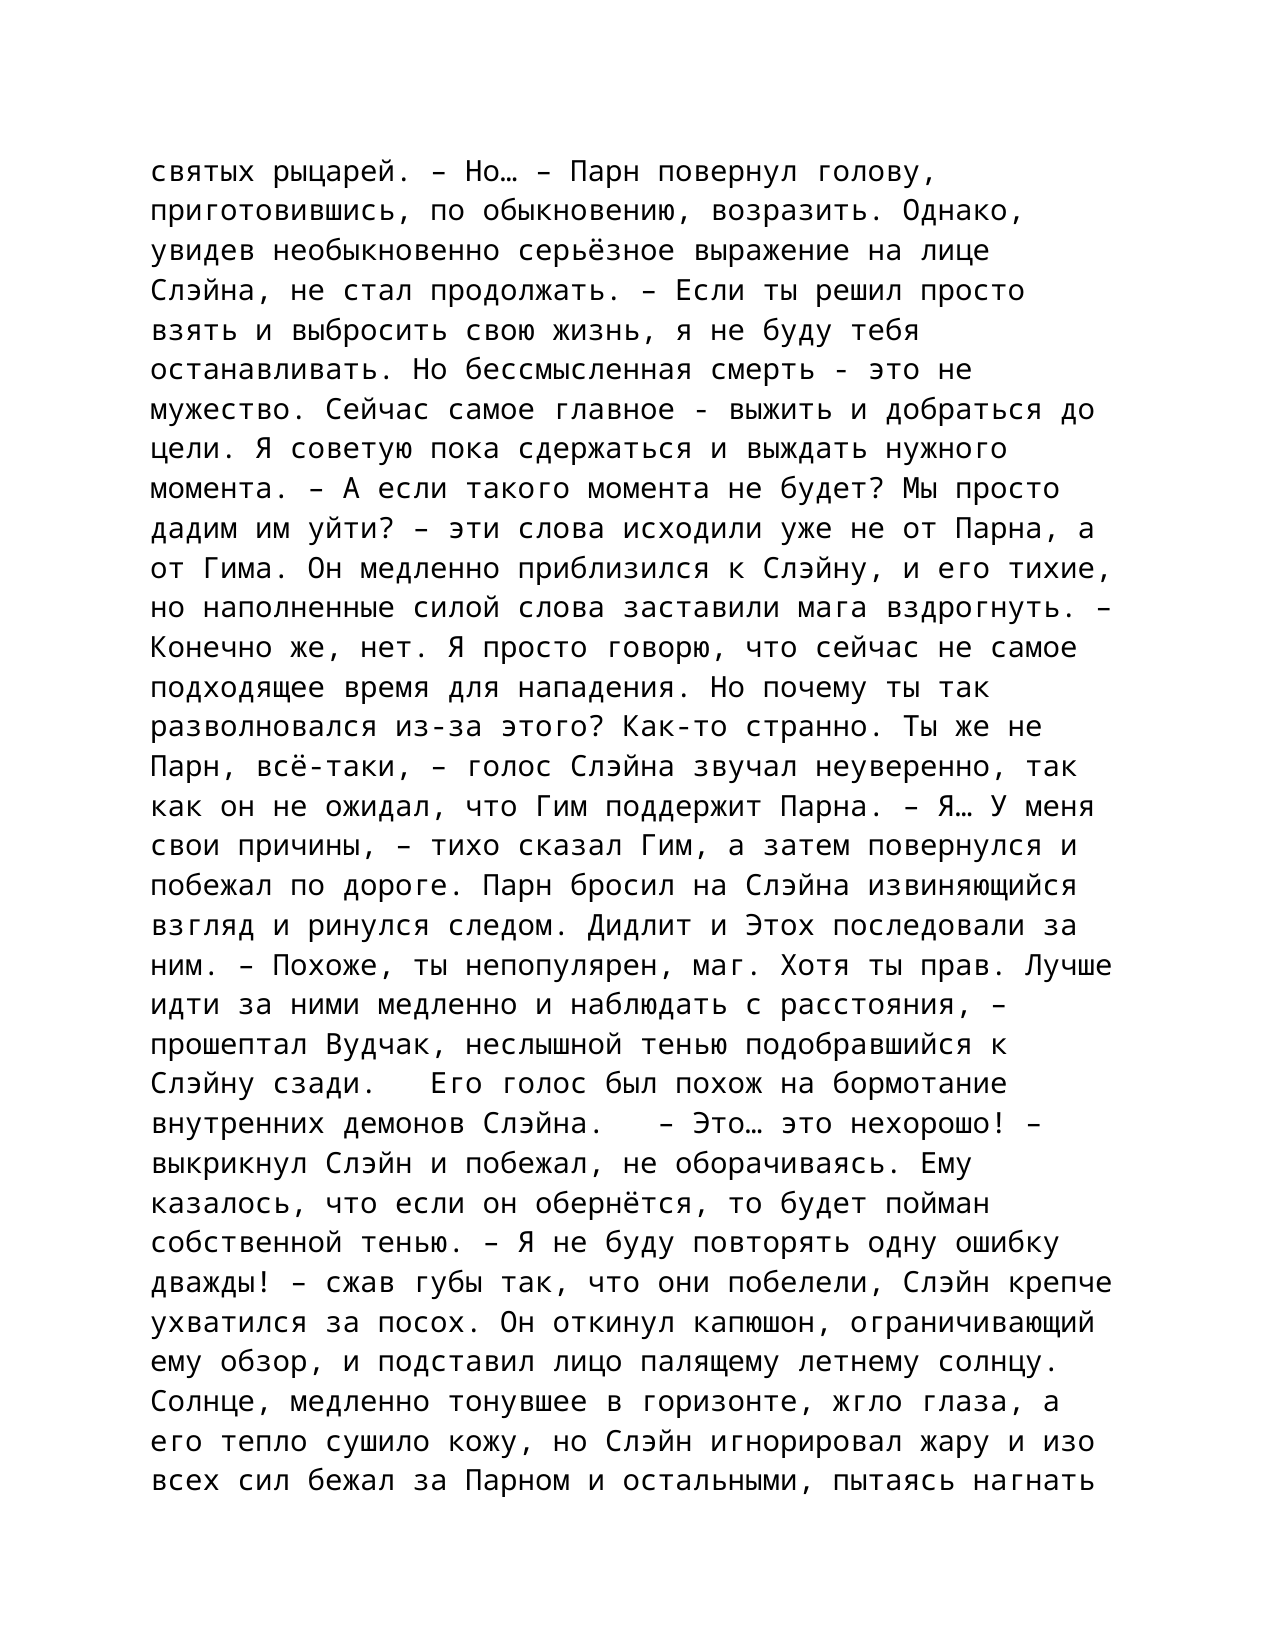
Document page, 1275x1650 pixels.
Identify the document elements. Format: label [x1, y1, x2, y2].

text [150, 150, 1125, 1499]
